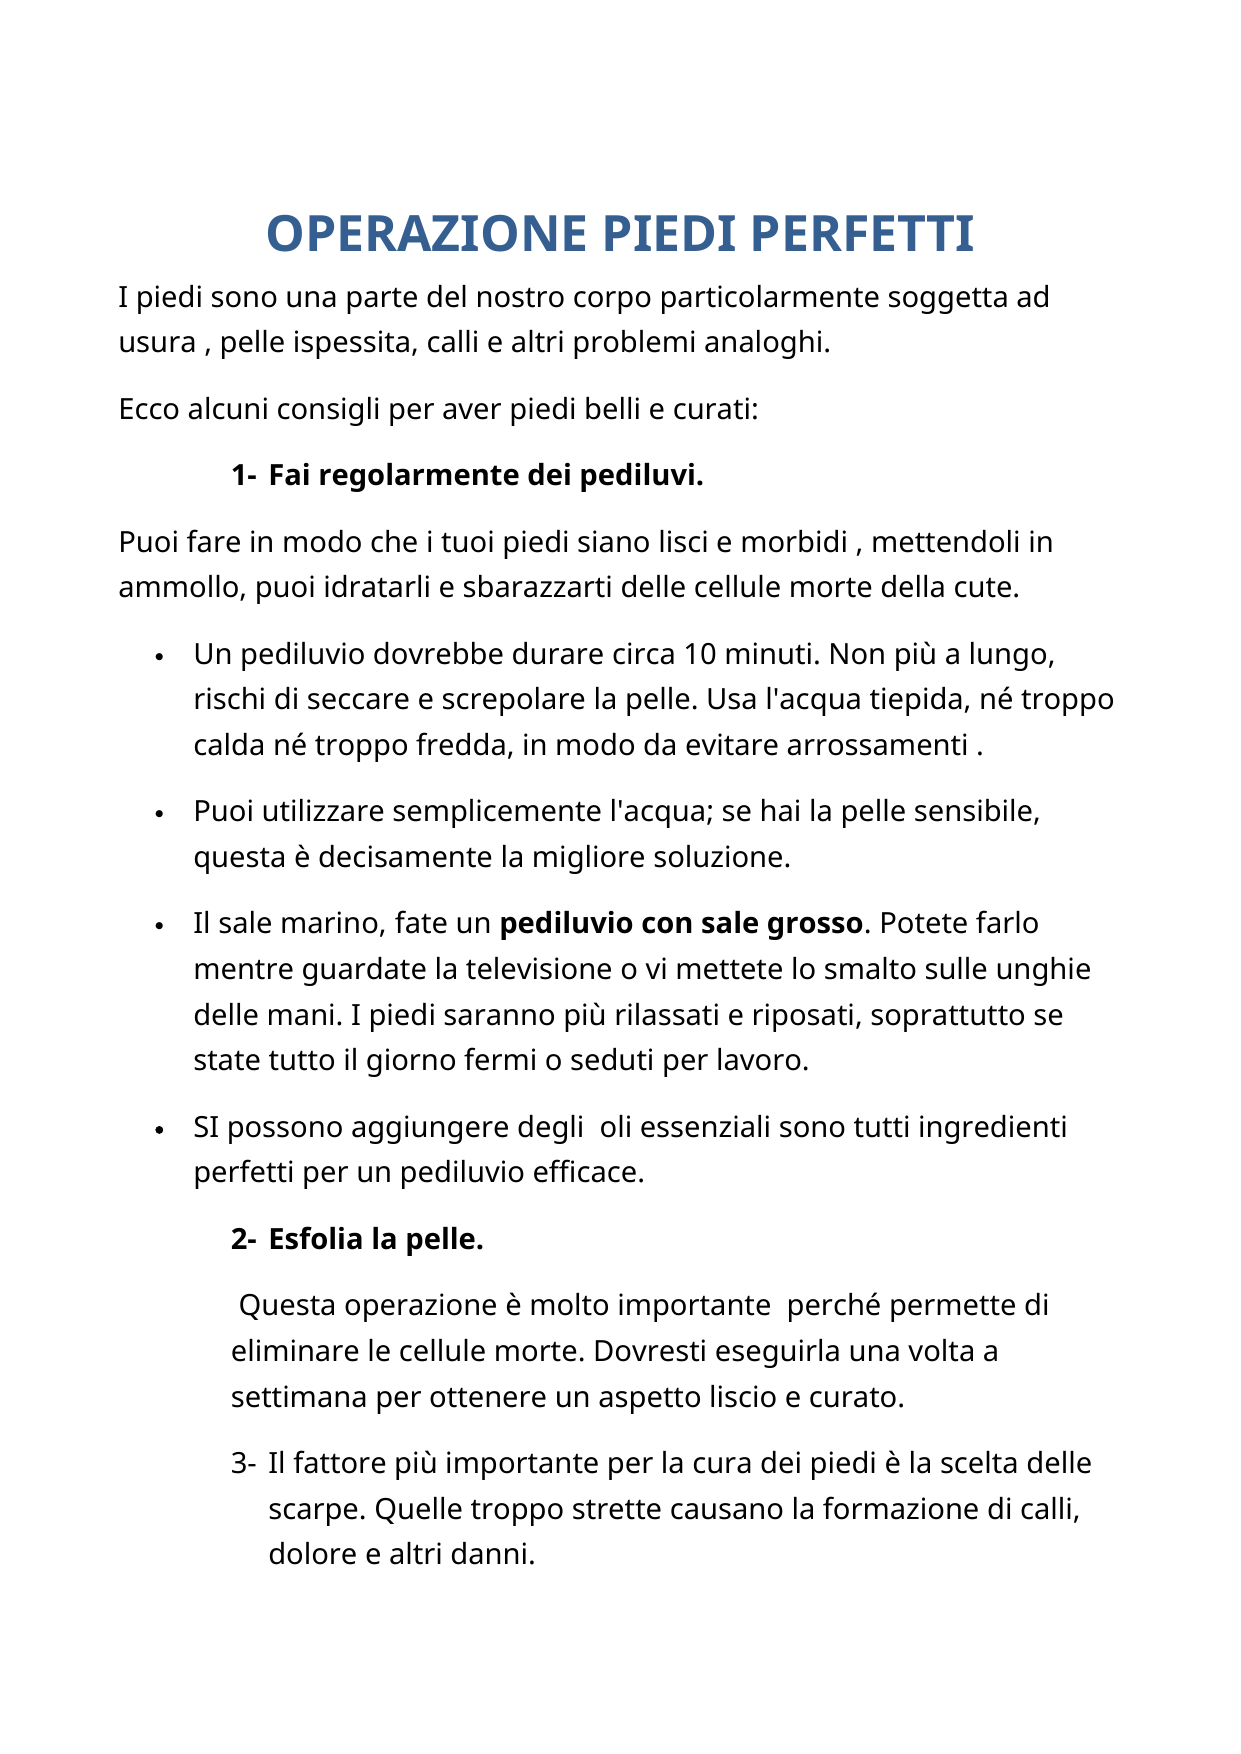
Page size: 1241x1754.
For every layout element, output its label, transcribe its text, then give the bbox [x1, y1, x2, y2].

list Fai regolarmente dei pediluvi. [231, 454, 1122, 494]
list Puoi utilizzare semplicemente l'acqua; se hai la pelle sensibile, questa è decisamente la migliore soluzione. [156, 791, 1122, 876]
text I piedi sono una parte del nostro corpo particolarmente soggetta ad usura , pelle ispessita, calli e altri problemi analoghi. [118, 276, 1122, 361]
subtitle OPERAZIONE PIEDI PERFETTI [118, 198, 1122, 266]
list SI possono aggiungere degli oli essenziali sono tutti ingredienti perfetti per un pediluvio efficace. [156, 1106, 1122, 1191]
list Un pediluvio dovrebbe durare circa 10 minuti. Non più a lungo, rischi di seccare e screpolare la pelle. Usa l'acqua tiepida, né troppo calda né troppo fredda, in modo da evitare arrossamenti . [156, 633, 1122, 764]
text Questa operazione è molto importante perché permette di eliminare le cellule morte. Dovresti eseguirla una volta a settimana per ottenere un aspetto liscio e curato. [231, 1285, 1122, 1416]
list Il sale marino, fate un pediluvio con sale grosso. Potete farlo mentre guardate la televisione o vi mettete lo smalto sulle unghie delle mani. I piedi saranno più rilassati e riposati, soprattutto se state tutto il giorno fermi o seduti per lavoro. [156, 903, 1122, 1079]
text Puoi fare in modo che i tuoi piedi siano lisci e morbidi , mettendoli in ammollo, puoi idratarli e sbarazzarti delle cellule morte della cute. [118, 521, 1122, 606]
list Esfolia la pelle. [231, 1218, 1122, 1258]
text Ecco alcuni consigli per aver piedi belli e curati: [118, 388, 1122, 428]
list Il fattore più importante per la cura dei piedi è la scelta delle scarpe. Quelle troppo strette causano la formazione di calli, dolore e altri danni. [231, 1442, 1122, 1573]
